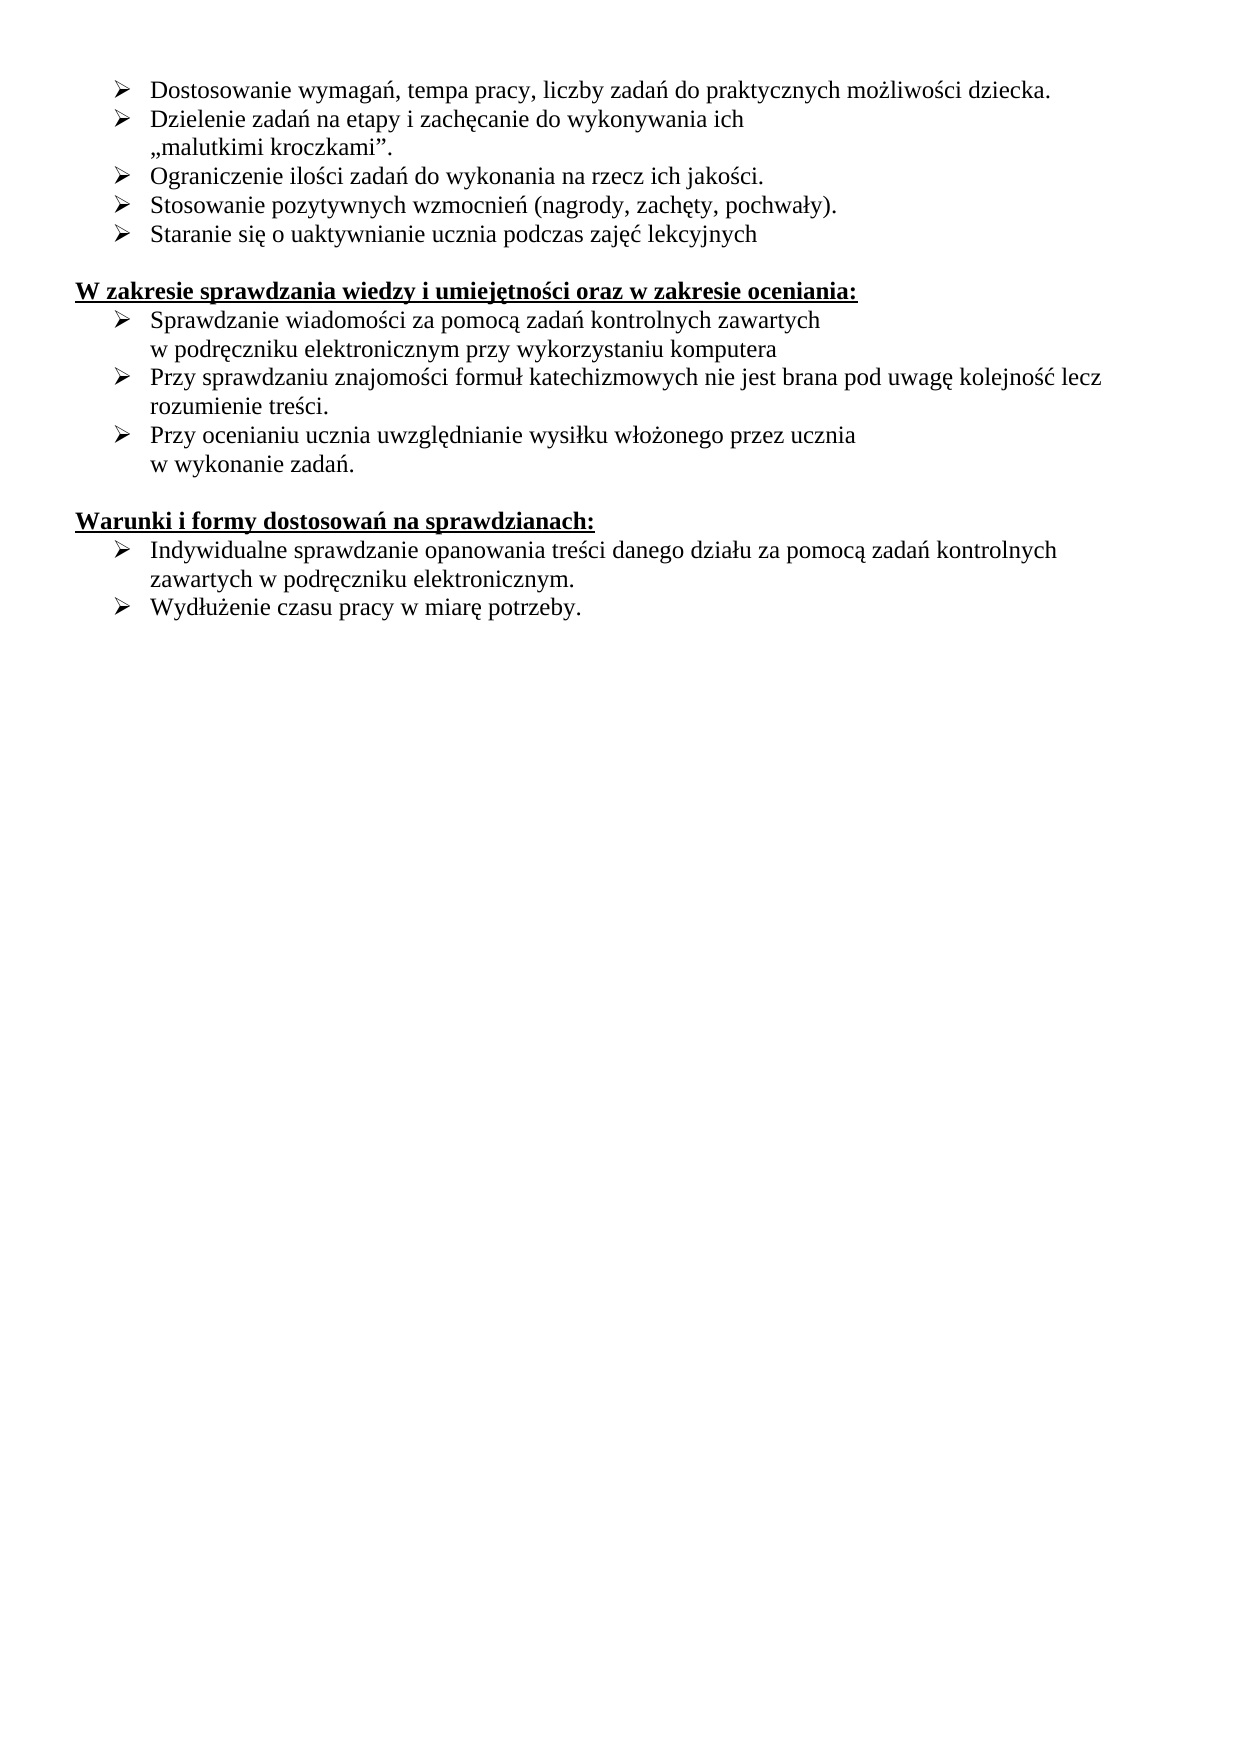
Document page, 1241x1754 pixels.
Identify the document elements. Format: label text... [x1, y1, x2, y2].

list Dostosowanie wymagań, tempa pracy, liczby zadań do praktycznych możliwości dziecka. [112, 75, 1165, 104]
list Dzielenie zadań na etapy i zachęcanie do wykonywania ich „malutkimi kroczkami”. [112, 104, 1165, 161]
list Indywidualne sprawdzanie opanowania treści danego działu za pomocą zadań kontrolnych zawartych w podręczniku elektronicznym. [112, 535, 1165, 592]
list Przy sprawdzaniu znajomości formuł katechizmowych nie jest brana pod uwagę kolejność lecz rozumienie treści. [112, 362, 1165, 420]
list Stosowanie pozytywnych wzmocnień (nagrody, zachęty, pochwały). [112, 190, 1165, 219]
list Sprawdzanie wiadomości za pomocą zadań kontrolnych zawartych w podręczniku elektronicznym przy wykorzystaniu komputera [112, 305, 1165, 362]
list Ograniczenie ilości zadań do wykonania na rzecz ich jakości. [112, 161, 1165, 190]
list Wydłużenie czasu pracy w miarę potrzeby. [112, 592, 1165, 621]
list Staranie się o uaktywnianie ucznia podczas zajęć lekcyjnych [112, 219, 1165, 247]
text Warunki i formy dostosowań na sprawdzianach: [75, 506, 1165, 535]
text W zakresie sprawdzania wiedzy i umiejętności oraz w zakresie oceniania: [75, 276, 1165, 305]
list Przy ocenianiu ucznia uwzględnianie wysiłku włożonego przez ucznia w wykonanie zadań. [112, 420, 1165, 477]
